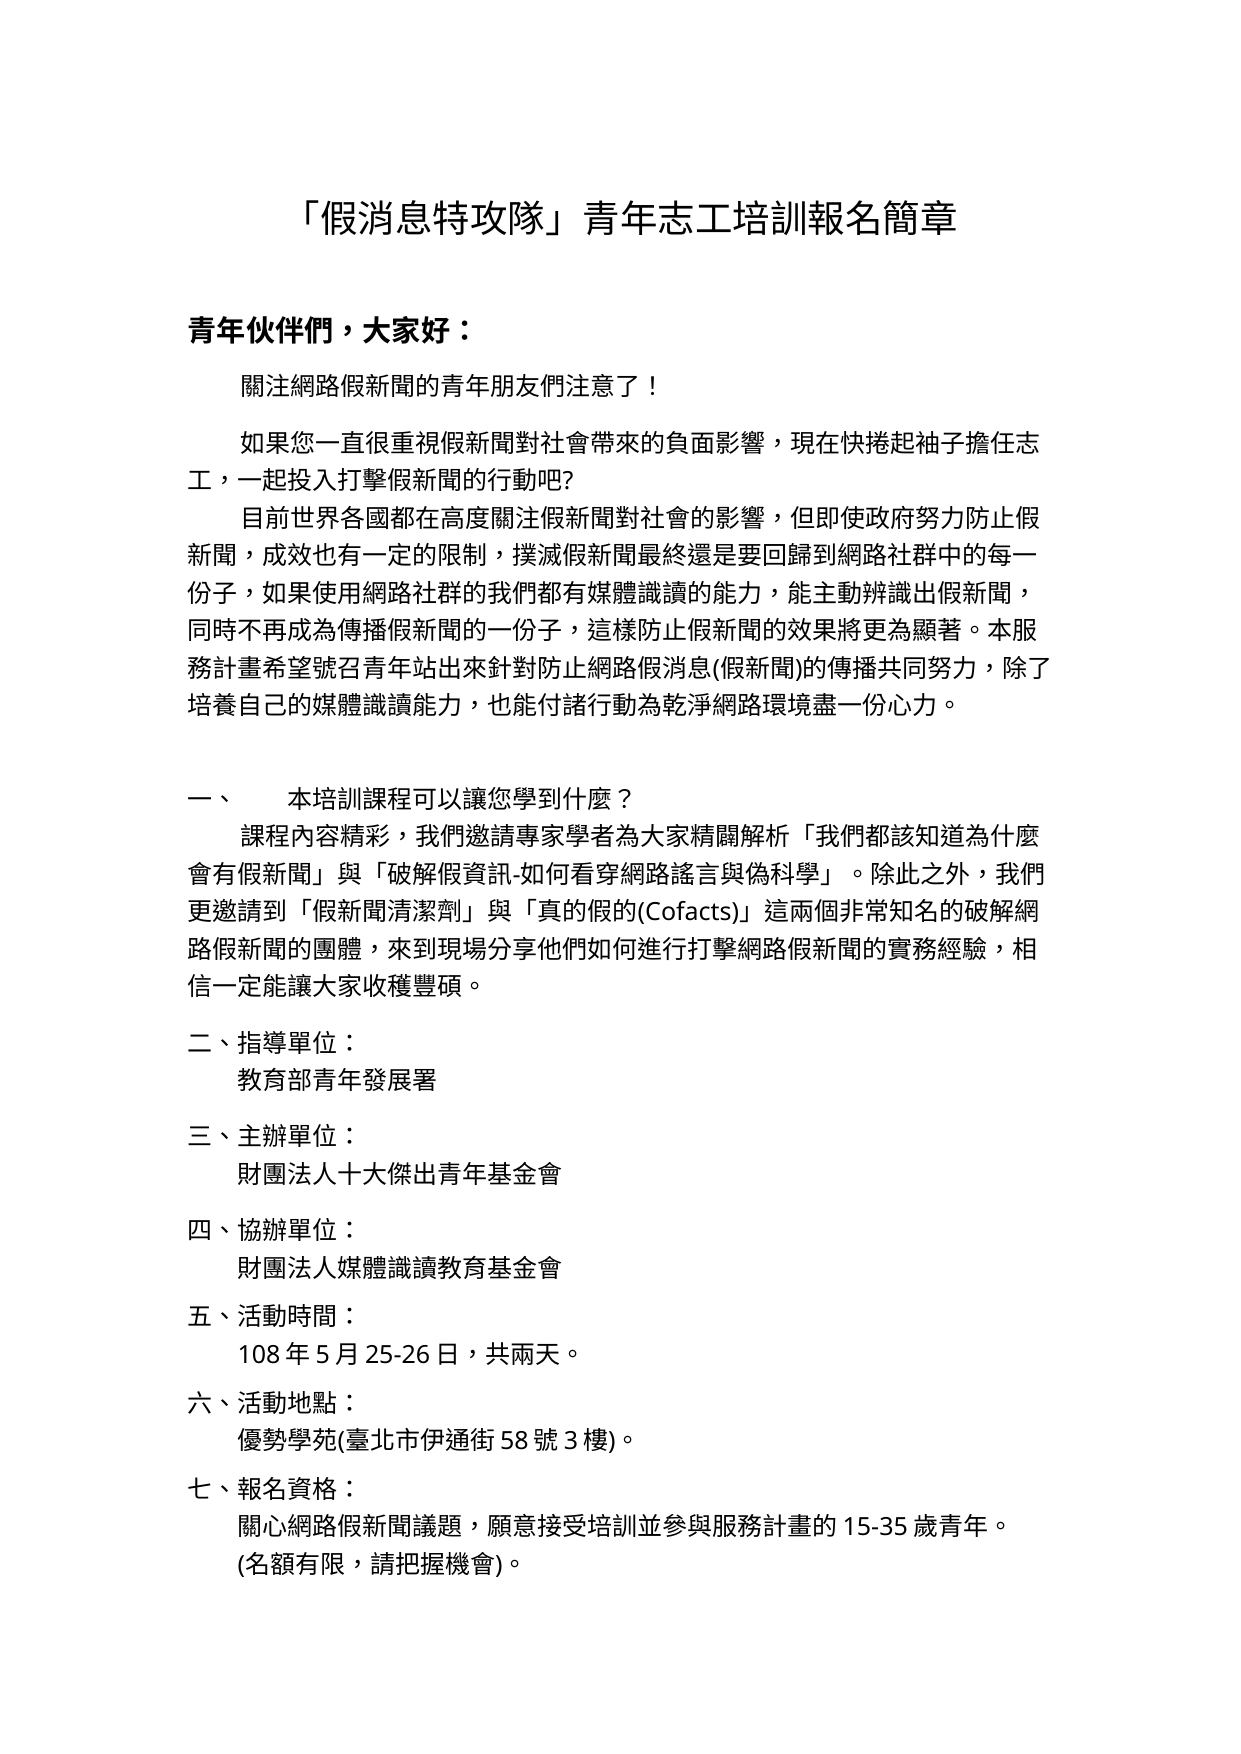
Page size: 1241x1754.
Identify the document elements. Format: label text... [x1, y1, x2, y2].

text 如果您一直很重視假新聞對社會帶來的負面影響，現在快捲起袖子擔任志工，一起投入打擊假新聞的行動吧? [187, 422, 1053, 497]
text 二、指導單位： [187, 1022, 1053, 1060]
text 六、活動地點： [187, 1382, 1053, 1420]
text 關心網路假新聞議題，願意接受培訓並參與服務計畫的15-35歲青年。 [187, 1506, 1053, 1544]
text (名額有限，請把握機會)。 [187, 1544, 1053, 1581]
text 五、活動時間： [187, 1296, 1053, 1334]
text 七、報名資格： [187, 1469, 1053, 1506]
text 優勢學苑(臺北市伊通街58號3樓)。 [187, 1420, 1053, 1457]
text 財團法人媒體識讀教育基金會 [237, 1247, 1053, 1285]
text 108年5月25-26日，共兩天。 [187, 1334, 1053, 1371]
list 本培訓課程可以讓您學到什麼？ [187, 779, 1053, 816]
text 課程內容精彩，我們邀請專家學者為大家精闢解析「我們都該知道為什麼會有假新聞」與「破解假資訊-如何看穿網路謠言與偽科學」。除此之外，我們更邀請到「假新聞清潔劑」與「真的假的(Cofacts)」這兩個非常知名的破解網路假新聞的團體，來到現場分享他們如何進行打擊網路假新聞的實務經驗，相信一定能讓大家收穫豐碩。 [187, 816, 1053, 1004]
text 目前世界各國都在高度關注假新聞對社會的影響，但即使政府努力防止假新聞，成效也有一定的限制，撲滅假新聞最終還是要回歸到網路社群中的每一份子，如果使用網路社群的我們都有媒體識讀的能力，能主動辨識出假新聞，同時不再成為傳播假新聞的一份子，這樣防止假新聞的效果將更為顯著。本服務計畫希望號召青年站出來針對防止網路假消息(假新聞)的傳播共同努力，除了培養自己的媒體識讀能力，也能付諸行動為乾淨網路環境盡一份心力。 [187, 497, 1053, 722]
text 三、主辦單位： [187, 1116, 1053, 1154]
text 青年伙伴們，大家好： [187, 291, 1053, 366]
text 「假消息特攻隊」青年志工培訓報名簡章 [187, 179, 1053, 254]
text 教育部青年發展署 [237, 1060, 1053, 1097]
text 財團法人十大傑出青年基金會 [237, 1154, 1053, 1191]
text 四、協辦單位： [187, 1210, 1053, 1247]
text 關注網路假新聞的青年朋友們注意了！ [187, 366, 1053, 404]
